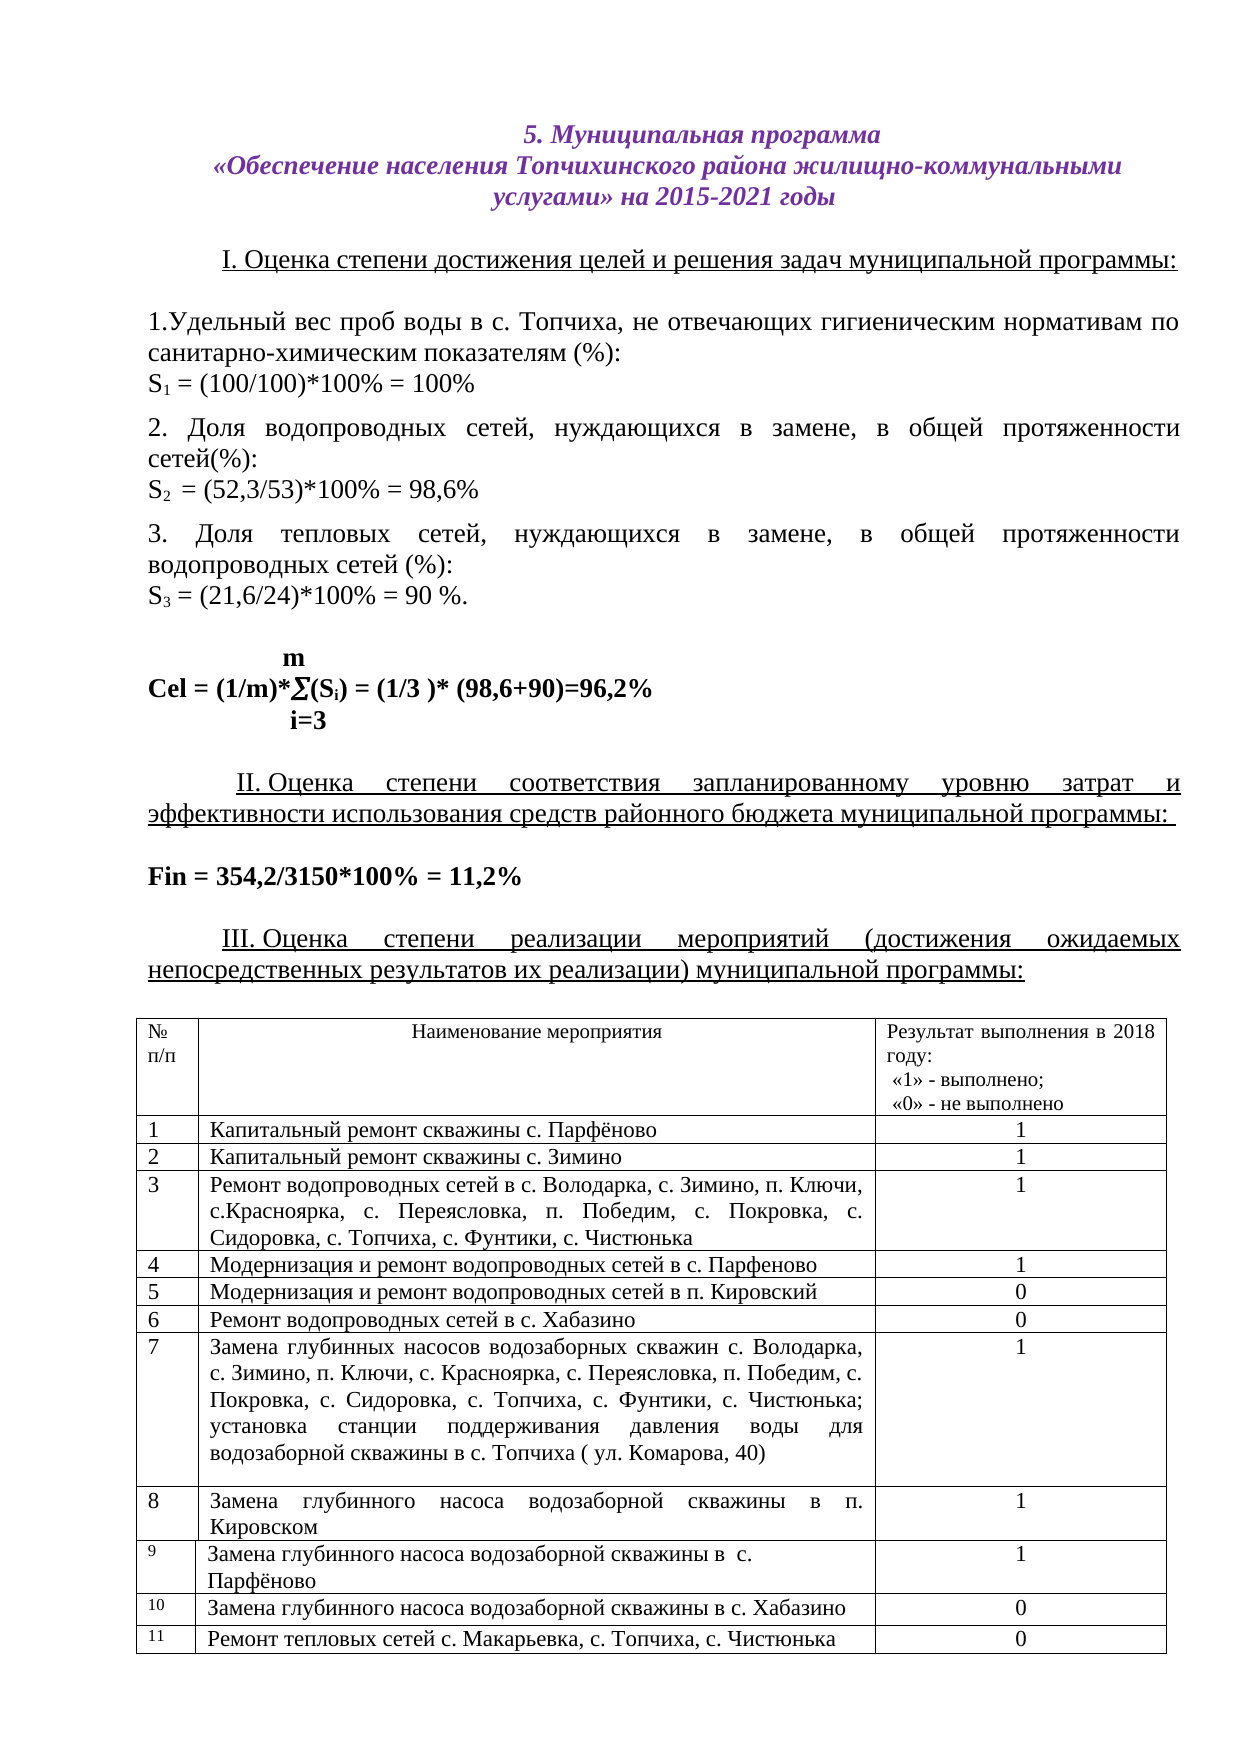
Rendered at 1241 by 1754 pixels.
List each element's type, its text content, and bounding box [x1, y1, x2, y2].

text 3. Доля тепловых сетей, нуждающихся в замене, в общей протяженности водопроводных сетей (%): [148, 517, 1181, 579]
table_cell 7 [137, 1333, 198, 1486]
table_cell Замена глубинных насосов водозаборных скважин с. Володарка, с. Зимино, п. Ключи, с. Красноярка, с. Переясловка, п. Победим, с. Покровка, с. Сидоровка, с. Топчиха, с. Фунтики, с. Чистюнька; установка станции поддерживания давления воды для водозаборной скважины в с. Топчиха ( ул. Комарова, 40) [199, 1333, 875, 1486]
text m [148, 641, 1181, 673]
text I. Оценка степени достижения целей и решения задач муниципальной программы: [156, 243, 1181, 274]
table_cell Ремонт водопроводных сетей в с. Хабазино [199, 1306, 875, 1332]
table_cell 1 [876, 1333, 1166, 1486]
table_cell 6 [137, 1306, 198, 1332]
list 5. Муниципальная программа [223, 118, 1181, 149]
table_cell 1 [876, 1251, 1166, 1277]
table_cell 2 [137, 1144, 198, 1170]
text i=3 [148, 704, 1181, 735]
table_cell Замена глубинного насоса водозаборной скважины в с. Парфёново [196, 1541, 875, 1593]
table_cell Замена глубинного насоса водозаборной скважины в с. Хабазино [196, 1594, 875, 1624]
table_cell 3 [137, 1171, 198, 1250]
table_cell 4 [137, 1251, 198, 1277]
table_cell 5 [137, 1278, 198, 1305]
table_cell 0 [876, 1278, 1166, 1305]
table_cell Модернизация и ремонт водопроводных сетей в с. Парфеново [199, 1251, 875, 1277]
table_cell 9 [137, 1541, 195, 1593]
text S1 = (100/100)*100% = 100% [148, 367, 1181, 398]
table_cell 0 [876, 1594, 1166, 1624]
table_cell Ремонт водопроводных сетей в с. Володарка, с. Зимино, п. Ключи, с.Красноярка, с. Переясловка, п. Победим, с. Покровка, с. Сидоровка, с. Топчиха, с. Фунтики, с. Чистюнька [199, 1171, 875, 1250]
text 2. Доля водопроводных сетей, нуждающихся в замене, в общей протяженности сетей(%): [148, 411, 1181, 473]
text Cel = (1/m)*(Si) = (1/3 )* (98,6+90)=96,2% [148, 673, 1181, 704]
table_cell 10 [137, 1594, 195, 1624]
table_header Результат выполнения в 2018 году: «1» - выполнено; «0» - не выполнено [876, 1019, 1166, 1115]
table_cell 0 [876, 1626, 1166, 1653]
table_cell 1 [876, 1116, 1166, 1142]
text II. Оценка степени соответствия запланированному уровню затрат и эффективности использования средств районного бюджета муниципальной программы: [148, 766, 1181, 828]
table_cell 8 [137, 1487, 198, 1539]
table_cell 1 [876, 1541, 1166, 1593]
table_cell 1 [876, 1487, 1166, 1539]
table_header Наименование мероприятия [199, 1019, 875, 1115]
text S2 = (52,3/53)*100% = 98,6% [148, 473, 1181, 504]
text III. Оценка степени реализации мероприятий (достижения ожидаемых непосредственных результатов их реализации) муниципальной программы: [148, 922, 1181, 984]
text Fin = 354,2/3150*100% = 11,2% [148, 859, 1181, 891]
table_cell 0 [876, 1306, 1166, 1332]
table_cell 1 [137, 1116, 198, 1142]
table_header № п/п [137, 1019, 198, 1115]
text S3 = (21,6/24)*100% = 90 %. [148, 579, 1181, 610]
table_cell 11 [137, 1626, 195, 1653]
table_cell Модернизация и ремонт водопроводных сетей в п. Кировский [199, 1278, 875, 1305]
table_cell Капитальный ремонт скважины с. Парфёново [199, 1116, 875, 1142]
table_cell Замена глубинного насоса водозаборной скважины в п. Кировском [199, 1487, 875, 1539]
text «Обеспечение населения Топчихинского района жилищно-коммунальными услугами» на 2015-2021 годы [148, 149, 1181, 212]
text 1.Удельный вес проб воды в с. Топчиха, не отвечающих гигиеническим нормативам по санитарно-химическим показателям (%): [148, 305, 1181, 367]
table_cell 1 [876, 1171, 1166, 1250]
table_cell Ремонт тепловых сетей с. Макарьевка, с. Топчиха, с. Чистюнька [196, 1626, 875, 1653]
table_cell 1 [876, 1144, 1166, 1170]
table_cell Капитальный ремонт скважины с. Зимино [199, 1144, 875, 1170]
